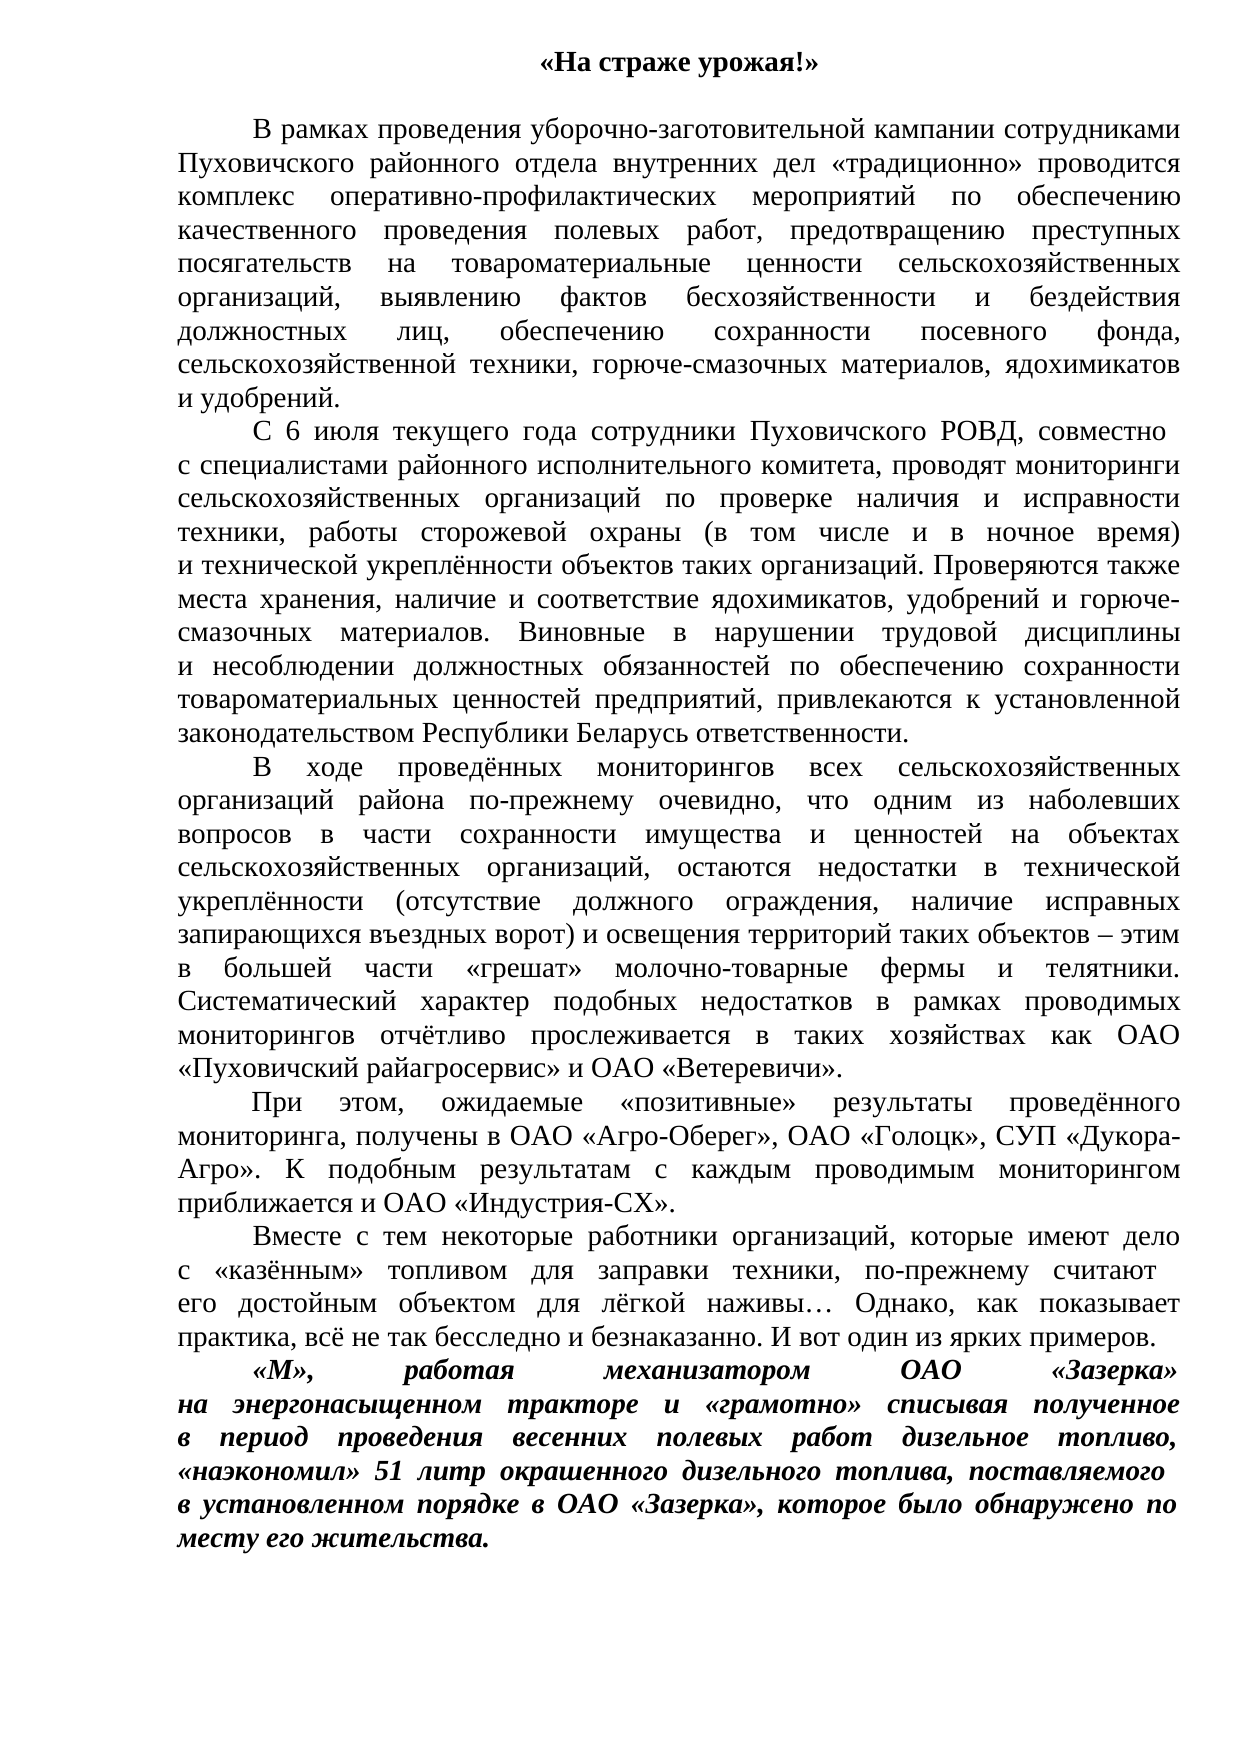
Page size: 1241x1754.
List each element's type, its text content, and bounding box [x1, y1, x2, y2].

text В рамках проведения уборочно-заготовительной кампании сотрудниками Пуховичского районного отдела внутренних дел «традиционно» проводится комплекс оперативно-профилактических мероприятий по обеспечению качественного проведения полевых работ, предотвращению преступных посягательств на товароматериальные ценности сельскохозяйственных организаций, выявлению фактов бесхозяйственности и бездействия должностных лиц, обеспечению сохранности посевного фонда, сельскохозяйственной техники, горюче-смазочных материалов, ядохимикатов и удобрений. [177, 111, 1181, 413]
text В ходе проведённых мониторингов всех сельскохозяйственных организаций района по-прежнему очевидно, что одним из наболевших вопросов в части сохранности имущества и ценностей на объектах сельскохозяйственных организаций, остаются недостатки в технической укреплённости (отсутствие должного ограждения, наличие исправных запирающихся въездных ворот) и освещения территорий таких объектов – этим в большей части «грешат» молочно-товарные фермы и телятники. Систематический характер подобных недостатков в рамках проводимых мониторингов отчётливо прослеживается в таких хозяйствах как ОАО «Пуховичский райагросервис» и ОАО «Ветеревичи». [177, 749, 1181, 1084]
text При этом, ожидаемые «позитивные» результаты проведённого мониторинга, получены в ОАО «Агро-Оберег», ОАО «Голоцк», СУП «Дукора-Агро». К подобным результатам с каждым проводимым мониторингом приближается и ОАО «Индустрия-СХ». [177, 1084, 1181, 1218]
text Вместе с тем некоторые работники организаций, которые имеют дело с «казённым» топливом для заправки техники, по-прежнему считают его достойным объектом для лёгкой наживы… Однако, как показывает практика, всё не так бесследно и безнаказанно. И вот один из ярких примеров. [177, 1218, 1181, 1352]
text С 6 июля текущего года сотрудники Пуховичского РОВД, совместно с специалистами районного исполнительного комитета, проводят мониторинги сельскохозяйственных организаций по проверке наличия и исправности техники, работы сторожевой охраны (в том числе и в ночное время) и технической укреплённости объектов таких организаций. Проверяются также места хранения, наличие и соответствие ядохимикатов, удобрений и горюче-смазочных материалов. Виновные в нарушении трудовой дисциплины и несоблюдении должностных обязанностей по обеспечению сохранности товароматериальных ценностей предприятий, привлекаются к установленной законодательством Республики Беларусь ответственности. [177, 413, 1181, 749]
text «М», работая механизатором ОАО «Зазерка» на энергонасыщенном тракторе и «грамотно» списывая полученное в период проведения весенних полевых работ дизельное топливо, «наэкономил» 51 литр окрашенного дизельного топлива, поставляемого в установленном порядке в ОАО «Зазерка», которое было обнаружено по месту его жительства. [177, 1352, 1181, 1554]
text «На страже урожая!» [177, 44, 1181, 78]
